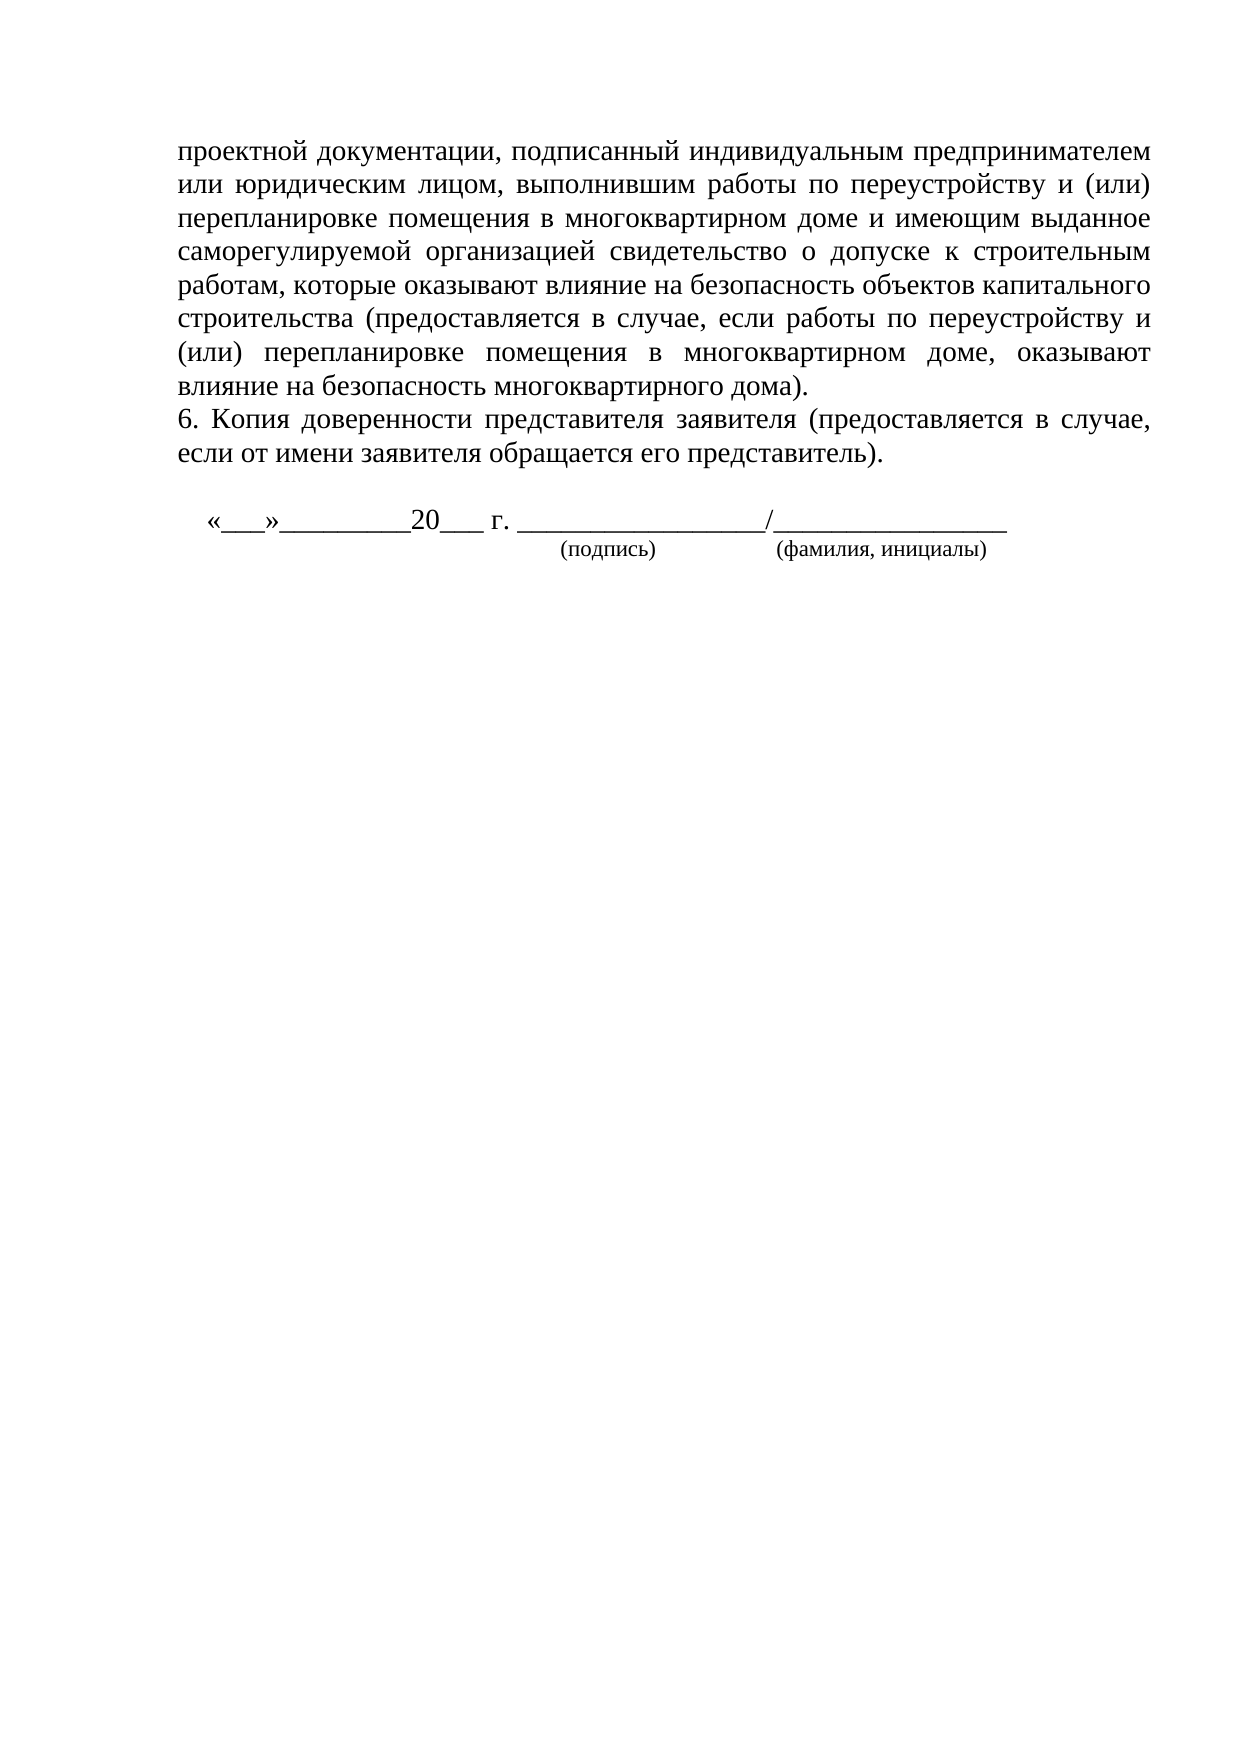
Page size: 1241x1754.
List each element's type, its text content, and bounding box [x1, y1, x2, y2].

text «___»_________20___ г. _________________/________________ [177, 502, 1152, 535]
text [177, 133, 1152, 401]
text (подпись) (фамилия, инициалы) [177, 535, 1152, 562]
text 6. Копия доверенности представителя заявителя (предоставляется в случае, если от имени заявителя обращается его представитель). [177, 401, 1152, 468]
